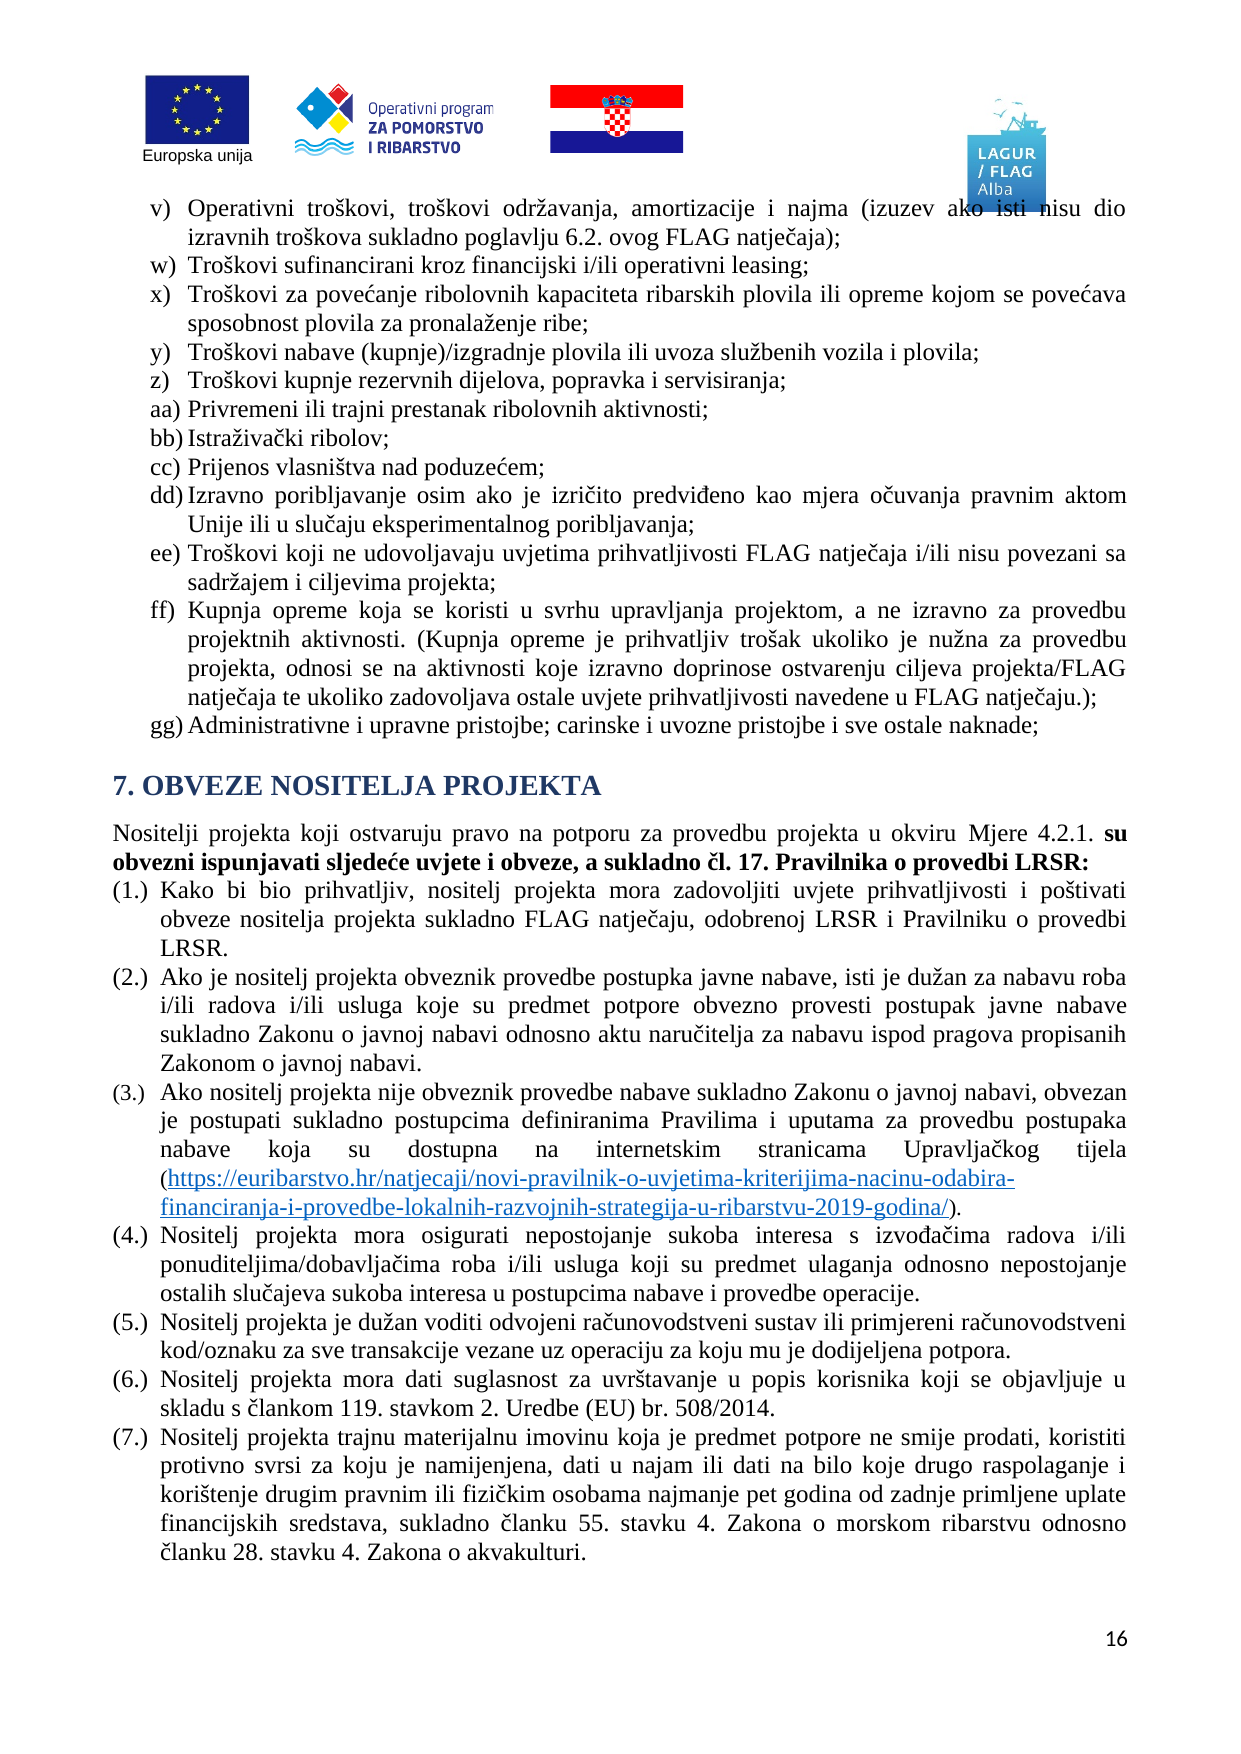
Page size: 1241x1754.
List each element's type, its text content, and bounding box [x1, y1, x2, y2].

list Ako je nositelj projekta obveznik provedbe postupka javne nabave, isti je dužan za nabavu roba i/ili radova i/ili usluga koje su predmet potpore obvezno provesti postupak javne nabave sukladno Zakonu o javnoj nabavi odnosno aktu naručitelja za nabavu ispod pragova propisanih Zakonom o javnoj nabavi. [112, 962, 1128, 1077]
list Troškovi nabave (kupnje)/izgradnje plovila ili uvoza službenih vozila i plovila; [150, 337, 1128, 365]
list Izravno poribljavanje osim ako je izričito predviđeno kao mjera očuvanja pravnim aktom Unije ili u slučaju eksperimentalnog poribljavanja; [150, 480, 1128, 538]
list Privremeni ili trajni prestanak ribolovnih aktivnosti; [150, 394, 1128, 423]
picture [143, 73, 251, 146]
picture [294, 83, 494, 156]
list Istraživački ribolov; [150, 423, 1128, 452]
list Nositelj projekta mora osigurati nepostojanje sukoba interesa s izvođačima radova i/ili ponuditeljima/dobavljačima roba i/ili usluga koji su predmet ulaganja odnosno nepostojanje ostalih slučajeva sukoba interesa u postupcima nabave i provedbe operacije. [112, 1221, 1128, 1307]
list Operativni troškovi, troškovi održavanja, amortizacije i najma (izuzev ako isti nisu dio izravnih troškova sukladno poglavlju 6.2. ovog FLAG natječaja); [150, 193, 1128, 250]
picture [550, 85, 684, 153]
list Nositelj projekta mora dati suglasnost za uvrštavanje u popis korisnika koji se objavljuje u skladu s člankom 119. stavkom 2. Uredbe (EU) br. 508/2014. [112, 1364, 1128, 1422]
list Troškovi kupnje rezervnih dijelova, popravka i servisiranja; [150, 365, 1128, 394]
list Kako bi bio prihvatljiv, nositelj projekta mora zadovoljiti uvjete prihvatljivosti i poštivati obveze nositelja projekta sukladno FLAG natječaju, odobrenoj LRSR i Pravilniku o provedbi LRSR. [112, 876, 1128, 962]
subtitle 7. OBVEZE NOSITELJA PROJEKTA [112, 768, 1128, 801]
list Prijenos vlasništva nad poduzećem; [150, 452, 1128, 480]
list Kupnja opreme koja se koristi u svrhu upravljanja projektom, a ne izravno za provedbu projektnih aktivnosti. (Kupnja opreme je prihvatljiv trošak ukoliko je nužna za provedbu projekta, odnosi se na aktivnosti koje izravno doprinose ostvarenju ciljeva projekta/FLAG natječaja te ukoliko zadovoljava ostale uvjete prihvatljivosti navedene u FLAG natječaju.); [150, 595, 1128, 710]
picture [942, 73, 1069, 193]
list Troškovi koji ne udovoljavaju uvjetima prihvatljivosti FLAG natječaja i/ili nisu povezani sa sadržajem i ciljevima projekta; [150, 538, 1128, 595]
list Troškovi za povećanje ribolovnih kapaciteta ribarskih plovila ili opreme kojom se povećava sposobnost plovila za pronalaženje ribe; [150, 279, 1128, 337]
list Nositelj projekta je dužan voditi odvojeni računovodstveni sustav ili primjereni računovodstveni kod/oznaku za sve transakcije vezane uz operaciju za koju mu je dodijeljena potpora. [112, 1307, 1128, 1364]
list Administrativne i upravne pristojbe; carinske i uvozne pristojbe i sve ostale naknade; [150, 710, 1128, 739]
list Troškovi sufinancirani kroz financijski i/ili operativni leasing; [150, 250, 1128, 279]
list Ako nositelj projekta nije obveznik provedbe nabave sukladno Zakonu o javnoj nabavi, obvezan je postupati sukladno postupcima definiranima Pravilima i uputama za provedbu postupaka nabave koja su dostupna na internetskim stranicama Upravljačkog tijela (https://euribarstvo.hr/natjecaji/novi-pravilnik-o-uvjetima-kriterijima-nacinu-odabira-financiranja-i-provedbe-lokalnih-razvojnih-strategija-u-ribarstvu-2019-godina/). [112, 1077, 1128, 1221]
list Nositelj projekta trajnu materijalnu imovinu koja je predmet potpore ne smije prodati, koristiti protivno svrsi za koju je namijenjena, dati u najam ili dati na bilo koje drugo raspolaganje i korištenje drugim pravnim ili fizičkim osobama najmanje pet godina od zadnje primljene uplate financijskih sredstava, sukladno članku 55. stavku 4. Zakona o morskom ribarstvu odnosno članku 28. stavku 4. Zakona o akvakulturi. [112, 1422, 1128, 1566]
text Nositelji projekta koji ostvaruju pravo na potporu za provedbu projekta u okviru Mjere 4.2.1. su obvezni ispunjavati sljedeće uvjete i obveze, a sukladno čl. 17. Pravilnika o provedbi LRSR: [112, 818, 1128, 876]
